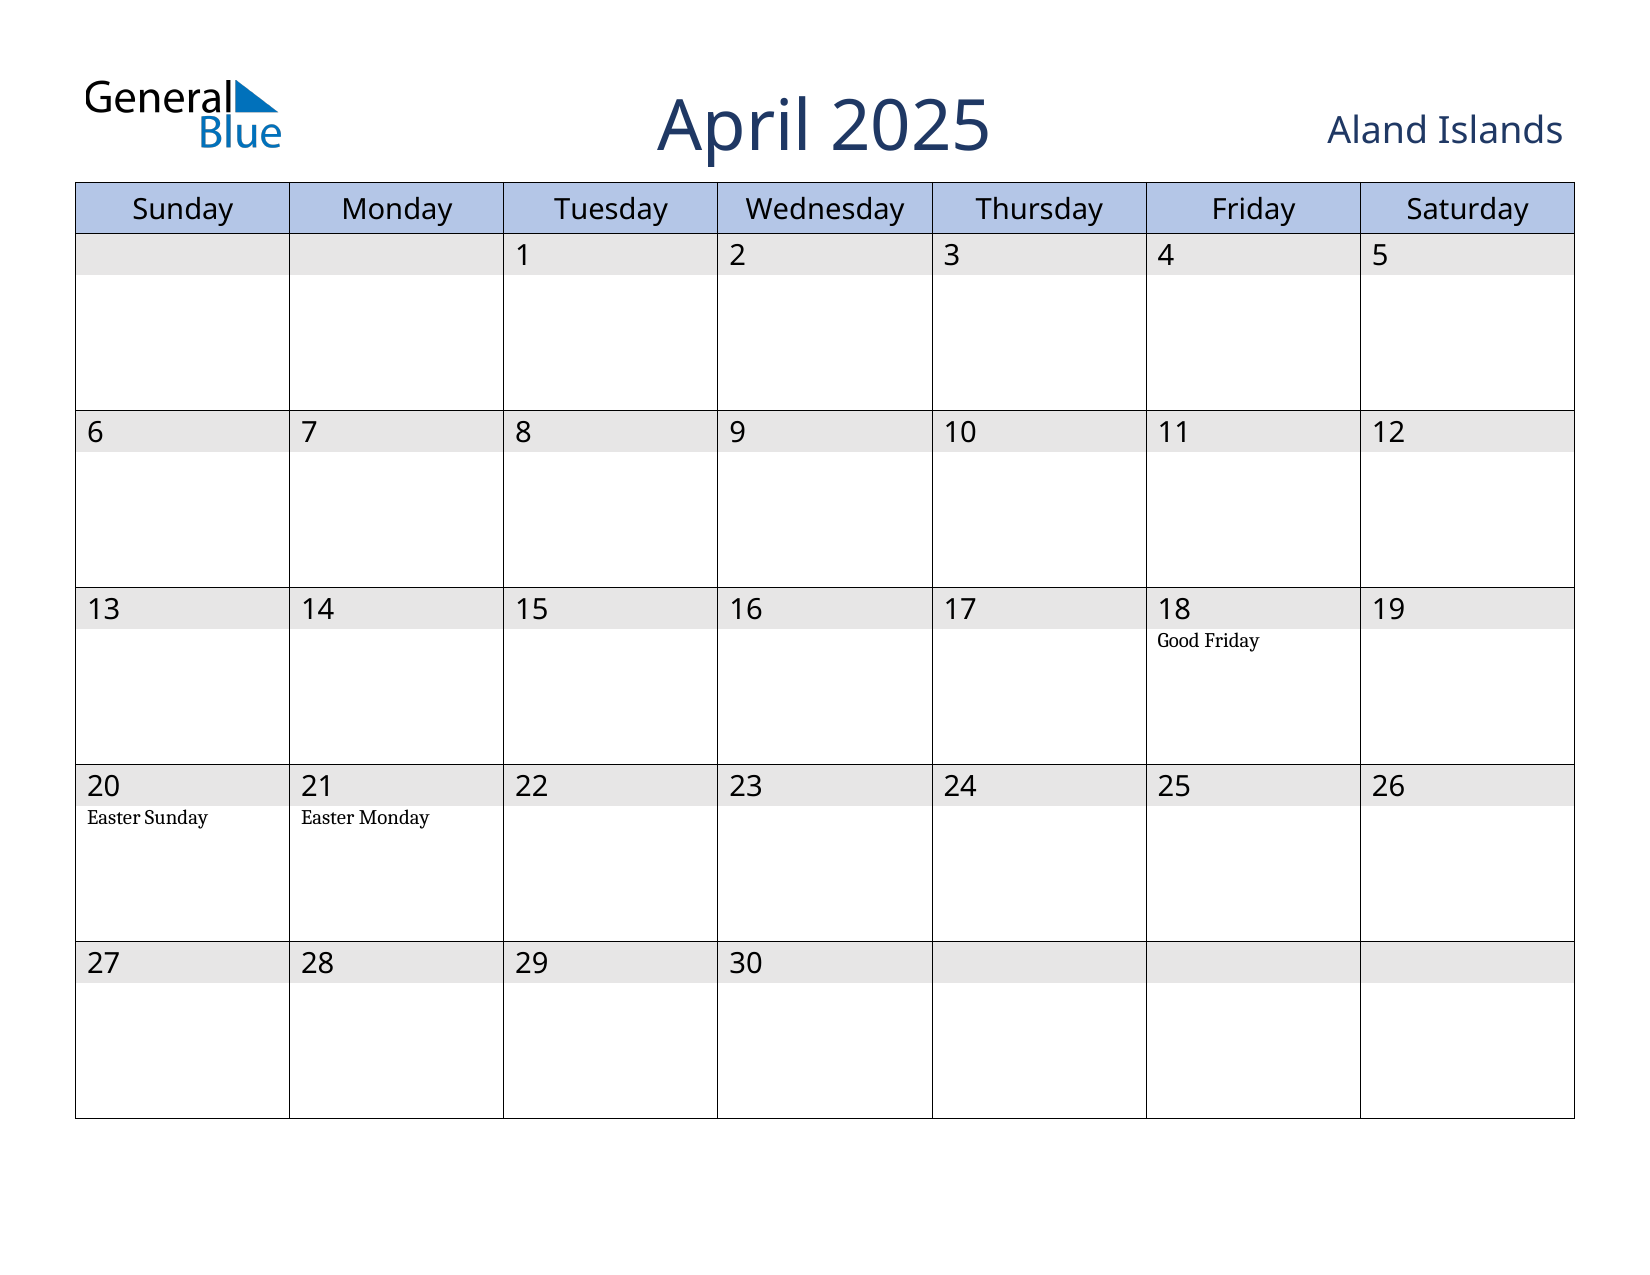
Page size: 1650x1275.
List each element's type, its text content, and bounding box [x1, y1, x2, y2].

table_cell [718, 452, 932, 587]
table_cell [933, 942, 1146, 983]
table_cell [1147, 275, 1360, 410]
table_cell 18 [1147, 588, 1360, 629]
table_cell [1361, 452, 1574, 587]
table_cell Monday [290, 183, 503, 233]
table_cell 21 [290, 765, 503, 806]
table_cell [718, 983, 932, 1118]
table_cell [504, 452, 717, 587]
table_cell 8 [504, 411, 717, 452]
table_cell Easter Monday [290, 806, 503, 941]
table_cell [76, 275, 289, 410]
table_cell [290, 629, 503, 764]
table_cell Wednesday [718, 183, 932, 233]
table_cell 10 [933, 411, 1146, 452]
table_cell Saturday [1361, 183, 1574, 233]
picture [86, 80, 281, 148]
table_cell 13 [76, 588, 289, 629]
table_header [76, 75, 503, 182]
table_cell [76, 629, 289, 764]
table_cell Friday [1147, 183, 1360, 233]
table_cell [933, 629, 1146, 764]
table_cell [933, 275, 1146, 410]
table_cell [290, 452, 503, 587]
table_cell [1361, 629, 1574, 764]
table_cell 12 [1361, 411, 1574, 452]
table_cell Thursday [933, 183, 1146, 233]
table_cell 17 [933, 588, 1146, 629]
table_cell 26 [1361, 765, 1574, 806]
table_cell Easter Sunday [76, 806, 289, 941]
table_cell 22 [504, 765, 717, 806]
table_cell 6 [76, 411, 289, 452]
table_cell [718, 806, 932, 941]
table_header Aland Islands [1146, 75, 1574, 182]
table_header April 2025 [504, 75, 1146, 182]
table_cell [504, 983, 717, 1118]
table_cell 1 [504, 234, 717, 275]
table_cell 24 [933, 765, 1146, 806]
table_cell 14 [290, 588, 503, 629]
table_cell [290, 234, 503, 275]
table_cell 3 [933, 234, 1146, 275]
table_cell [290, 983, 503, 1118]
table_cell [1361, 942, 1574, 983]
table_cell 9 [718, 411, 932, 452]
table_cell [718, 629, 932, 764]
table_cell [290, 275, 503, 410]
table_cell 23 [718, 765, 932, 806]
table_cell [1147, 806, 1360, 941]
table_cell [76, 983, 289, 1118]
table_cell 4 [1147, 234, 1360, 275]
table_cell [1147, 452, 1360, 587]
table_cell 19 [1361, 588, 1574, 629]
table_cell [1361, 275, 1574, 410]
table_cell [1147, 942, 1360, 983]
table_cell [933, 452, 1146, 587]
table_cell 27 [76, 942, 289, 983]
table_cell Sunday [76, 183, 289, 233]
table_cell 5 [1361, 234, 1574, 275]
table_cell [76, 234, 289, 275]
table_cell 7 [290, 411, 503, 452]
table_cell [1147, 983, 1360, 1118]
table_cell [504, 806, 717, 941]
table_cell Good Friday [1147, 629, 1360, 764]
table_cell Tuesday [504, 183, 717, 233]
table_cell [718, 275, 932, 410]
table_cell [1361, 983, 1574, 1118]
table_cell [504, 629, 717, 764]
table_cell 2 [718, 234, 932, 275]
table_cell 20 [76, 765, 289, 806]
table_cell [1361, 806, 1574, 941]
table_cell 30 [718, 942, 932, 983]
table_cell 28 [290, 942, 503, 983]
table_cell 11 [1147, 411, 1360, 452]
table_cell [504, 275, 717, 410]
table_cell 16 [718, 588, 932, 629]
table_cell 25 [1147, 765, 1360, 806]
table_cell [933, 983, 1146, 1118]
table_cell 29 [504, 942, 717, 983]
table_cell [933, 806, 1146, 941]
table_cell [76, 452, 289, 587]
table_cell 15 [504, 588, 717, 629]
